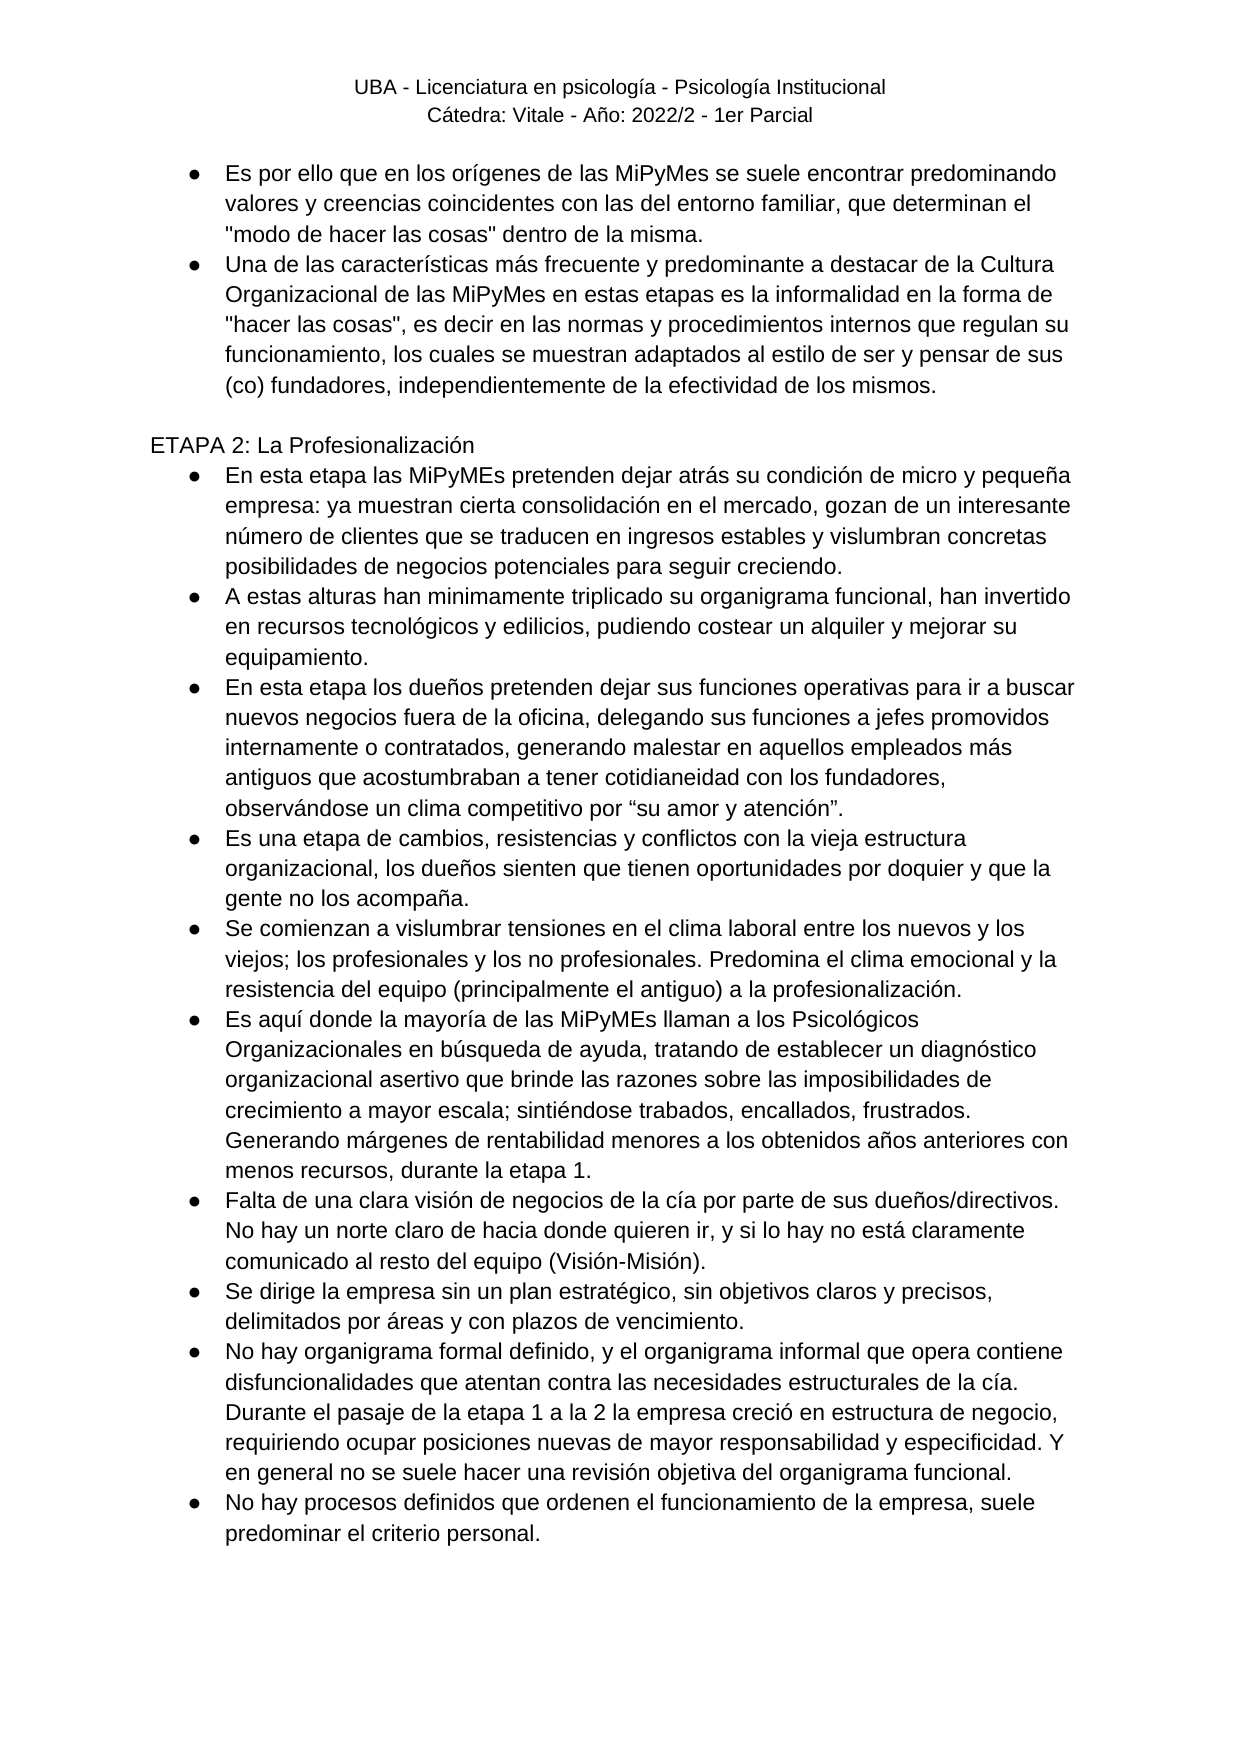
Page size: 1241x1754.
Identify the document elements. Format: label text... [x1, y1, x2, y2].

text ETAPA 2: La Profesionalización [150, 432, 1090, 458]
list Se dirige la empresa sin un plan estratégico, sin objetivos claros y precisos, delimitados por áreas y con plazos de vencimiento. [187, 1278, 1090, 1334]
list A estas alturas han minimamente triplicado su organigrama funcional, han invertido en recursos tecnológicos y edilicios, pudiendo costear un alquiler y mejorar su equipamiento. [187, 583, 1090, 670]
list Falta de una clara visión de negocios de la cía por parte de sus dueños/directivos. No hay un norte claro de hacia donde quieren ir, y si lo hay no está claramente comunicado al resto del equipo (Visión-Misión). [187, 1187, 1090, 1274]
list Es aquí donde la mayoría de las MiPyMEs llaman a los Psicológicos Organizacionales en búsqueda de ayuda, tratando de establecer un diagnóstico organizacional asertivo que brinde las razones sobre las imposibilidades de crecimiento a mayor escala; sintiéndose trabados, encallados, frustrados. Generando márgenes de rentabilidad menores a los obtenidos años anteriores con menos recursos, durante la etapa 1. [187, 1006, 1090, 1183]
list No hay organigrama formal definido, y el organigrama informal que opera contiene disfuncionalidades que atentan contra las necesidades estructurales de la cía. Durante el pasaje de la etapa 1 a la 2 la empresa creció en estructura de negocio, requiriendo ocupar posiciones nuevas de mayor responsabilidad y especificidad. Y en general no se suele hacer una revisión objetiva del organigrama funcional. [187, 1338, 1090, 1486]
list Es por ello que en los orígenes de las MiPyMes se suele encontrar predominando valores y creencias coincidentes con las del entorno familiar, que determinan el "modo de hacer las cosas" dentro de la misma. [187, 160, 1090, 247]
list No hay procesos definidos que ordenen el funcionamiento de la empresa, suele predominar el criterio personal. [187, 1489, 1090, 1546]
list Una de las características más frecuente y predominante a destacar de la Cultura Organizacional de las MiPyMes en estas etapas es la informalidad en la forma de "hacer las cosas", es decir en las normas y procedimientos internos que regulan su funcionamiento, los cuales se muestran adaptados al estilo de ser y pensar de sus (co) fundadores, independientemente de la efectividad de los mismos. [187, 251, 1090, 398]
list Se comienzan a vislumbrar tensiones en el clima laboral entre los nuevos y los viejos; los profesionales y los no profesionales. Predomina el clima emocional y la resistencia del equipo (principalmente el antiguo) a la profesionalización. [187, 915, 1090, 1002]
list En esta etapa los dueños pretenden dejar sus funciones operativas para ir a buscar nuevos negocios fuera de la oficina, delegando sus funciones a jefes promovidos internamente o contratados, generando malestar en aquellos empleados más antiguos que acostumbraban a tener cotidianeidad con los fundadores, observándose un clima competitivo por “su amor y atención”. [187, 674, 1090, 821]
list En esta etapa las MiPyMEs pretenden dejar atrás su condición de micro y pequeña empresa: ya muestran cierta consolidación en el mercado, gozan de un interesante número de clientes que se traducen en ingresos estables y vislumbran concretas posibilidades de negocios potenciales para seguir creciendo. [187, 462, 1090, 579]
list Es una etapa de cambios, resistencias y conflictos con la vieja estructura organizacional, los dueños sienten que tienen oportunidades por doquier y que la gente no los acompaña. [187, 825, 1090, 912]
